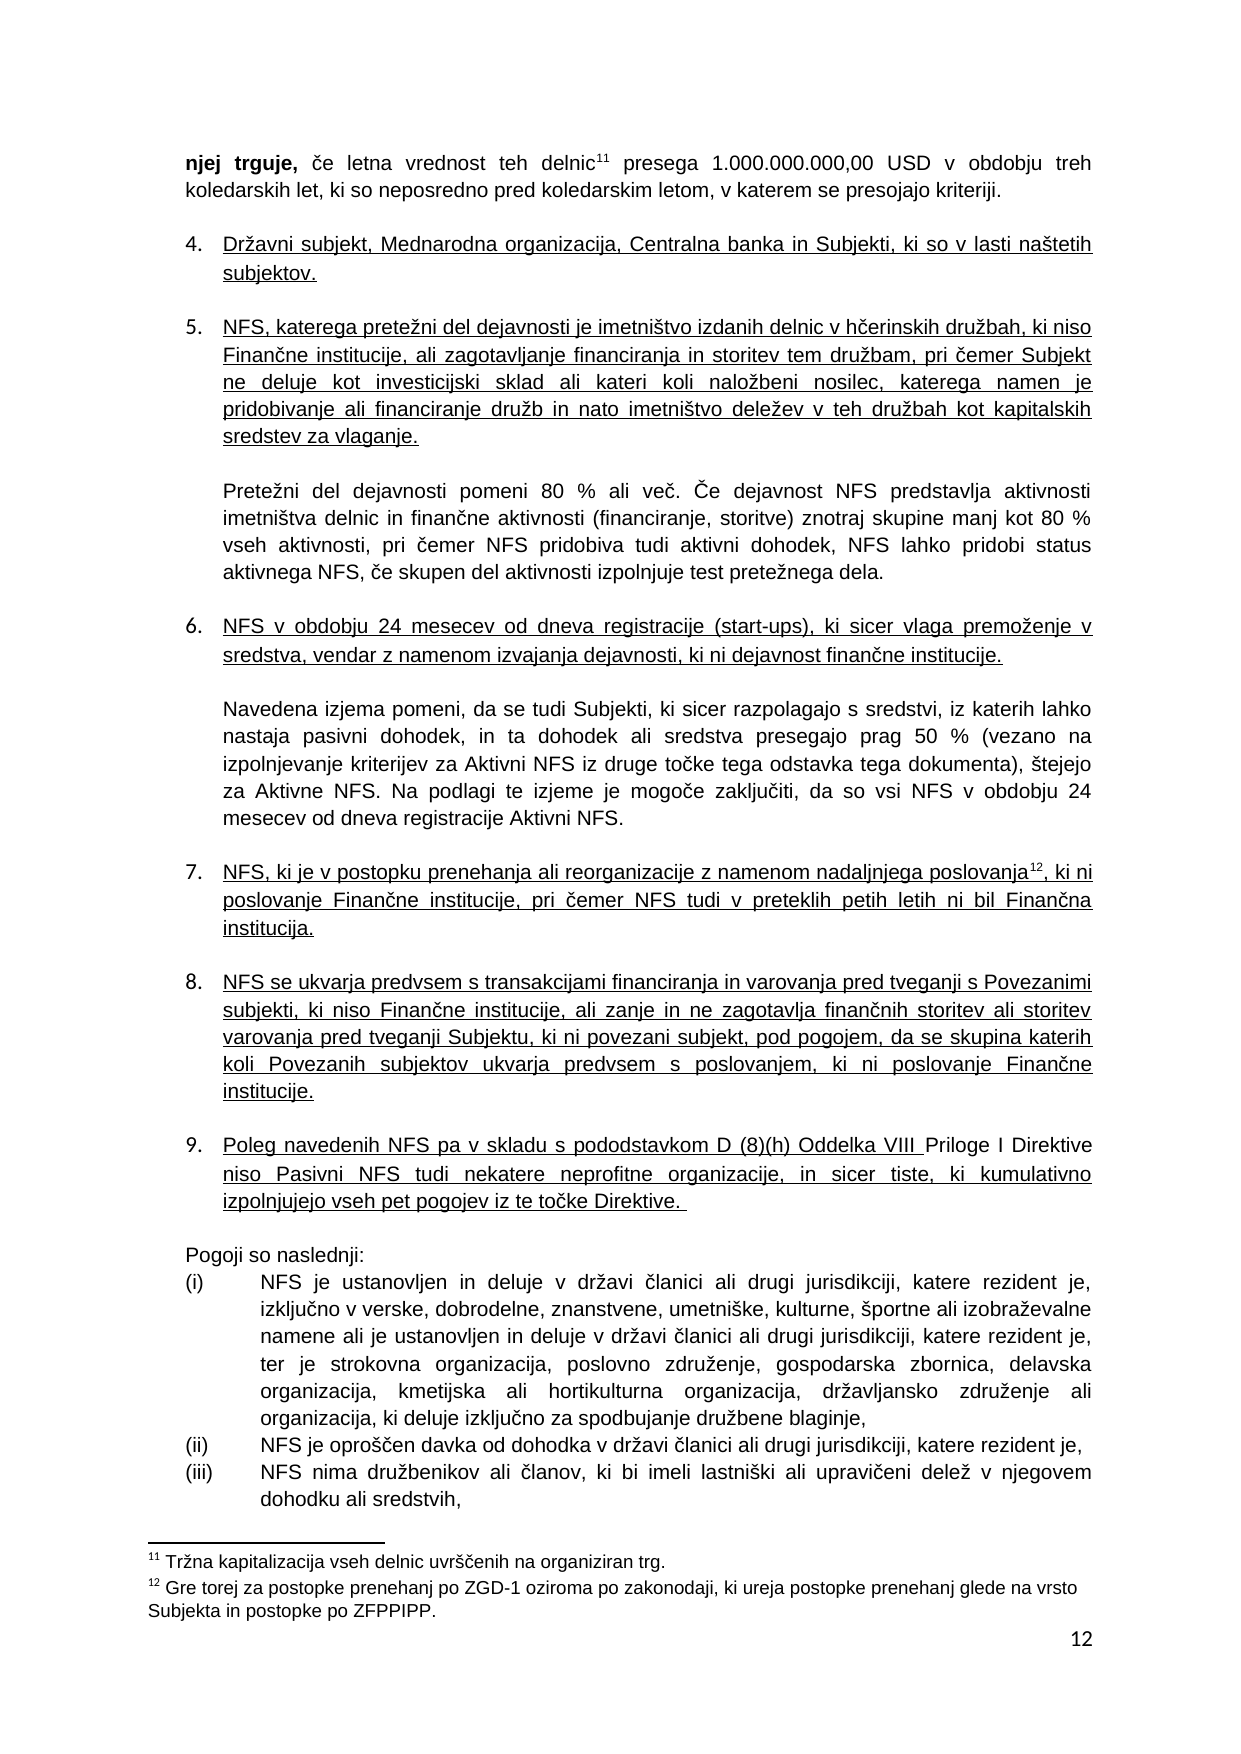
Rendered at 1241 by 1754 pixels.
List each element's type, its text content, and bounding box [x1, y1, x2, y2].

list Pretežni del dejavnosti pomeni 80 % ali več. Če dejavnost NFS predstavlja aktivnosti imetništva delnic in finančne aktivnosti (financiranje, storitve) znotraj skupine manj kot 80 % vseh aktivnosti, pri čemer NFS pridobiva tudi aktivni dohodek, NFS lahko pridobi status aktivnega NFS, če skupen del aktivnosti izpolnjuje test pretežnega dela. [223, 476, 1093, 584]
list NFS se ukvarja predvsem s transakcijami financiranja in varovanja pred tveganji s Povezanimi subjekti, ki niso Finančne institucije, ali zanje in ne zagotavlja finančnih storitev ali storitev varovanja pred tveganji Subjektu, ki ni povezani subjekt, pod pogojem, da se skupina katerih koli Povezanih subjektov ukvarja predvsem s poslovanjem, ki ni poslovanje Finančne institucije. [185, 967, 1093, 1103]
list Navedena izjema pomeni, da se tudi Subjekti, ki sicer razpolagajo s sredstvi, iz katerih lahko nastaja pasivni dohodek, in ta dohodek ali sredstva presegajo prag 50 % (vezano na izpolnjevanje kriterijev za Aktivni NFS iz druge točke tega odstavka tega dokumenta), štejejo za Aktivne NFS. Na podlagi te izjeme je mogoče zaključiti, da so vsi NFS v obdobju 24 mesecev od dneva registracije Aktivni NFS. [223, 694, 1093, 829]
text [185, 148, 1093, 202]
list NFS je oproščen davka od dohodka v državi članici ali drugi jurisdikciji, katere rezident je, [185, 1429, 1093, 1457]
list NFS, katerega pretežni del dejavnosti je imetništvo izdanih delnic v hčerinskih družbah, ki niso Finančne institucije, ali zagotavljanje financiranja in storitev tem družbam, pri čemer Subjekt ne deluje kot investicijski sklad ali kateri koli naložbeni nosilec, katerega namen je pridobivanje ali financiranje družb in nato imetništvo deležev v teh družbah kot kapitalskih sredstev za vlaganje. [185, 312, 1093, 448]
list NFS nima družbenikov ali članov, ki bi imeli lastniški ali upravičeni delež v njegovem dohodku ali sredstvih, [185, 1457, 1093, 1511]
list NFS, ki je v postopku prenehanja ali reorganizacije z namenom nadaljnjega poslovanja, ki ni poslovanje Finančne institucije, pri čemer NFS tudi v preteklih petih letih ni bil Finančna institucija. [185, 857, 1093, 939]
list Državni subjekt, Mednarodna organizacija, Centralna banka in Subjekti, ki so v lasti naštetih subjektov. [185, 229, 1093, 284]
list Poleg navedenih NFS pa v skladu s pododstavkom D (8)(h) Oddelka VIII Priloge I Direktive niso Pasivni NFS tudi nekatere neprofitne organizacije, in sicer tiste, ki kumulativno izpolnjujejo vseh pet pogojev iz te točke Direktive. [185, 1131, 1093, 1213]
list NFS v obdobju 24 mesecev od dneva registracije (start-ups), ki sicer vlaga premoženje v sredstva, vendar z namenom izvajanja dejavnosti, ki ni dejavnost finančne institucije. [185, 612, 1093, 667]
list NFS je ustanovljen in deluje v državi članici ali drugi jurisdikciji, katere rezident je, izključno v verske, dobrodelne, znanstvene, umetniške, kulturne, športne ali izobraževalne namene ali je ustanovljen in deluje v državi članici ali drugi jurisdikciji, katere rezident je, ter je strokovna organizacija, poslovno združenje, gospodarska zbornica, delavska organizacija, kmetijska ali hortikulturna organizacija, državljansko združenje ali organizacija, ki deluje izključno za spodbujanje družbene blaginje, [185, 1267, 1093, 1429]
text Pogoji so naslednji: [148, 1240, 1093, 1267]
